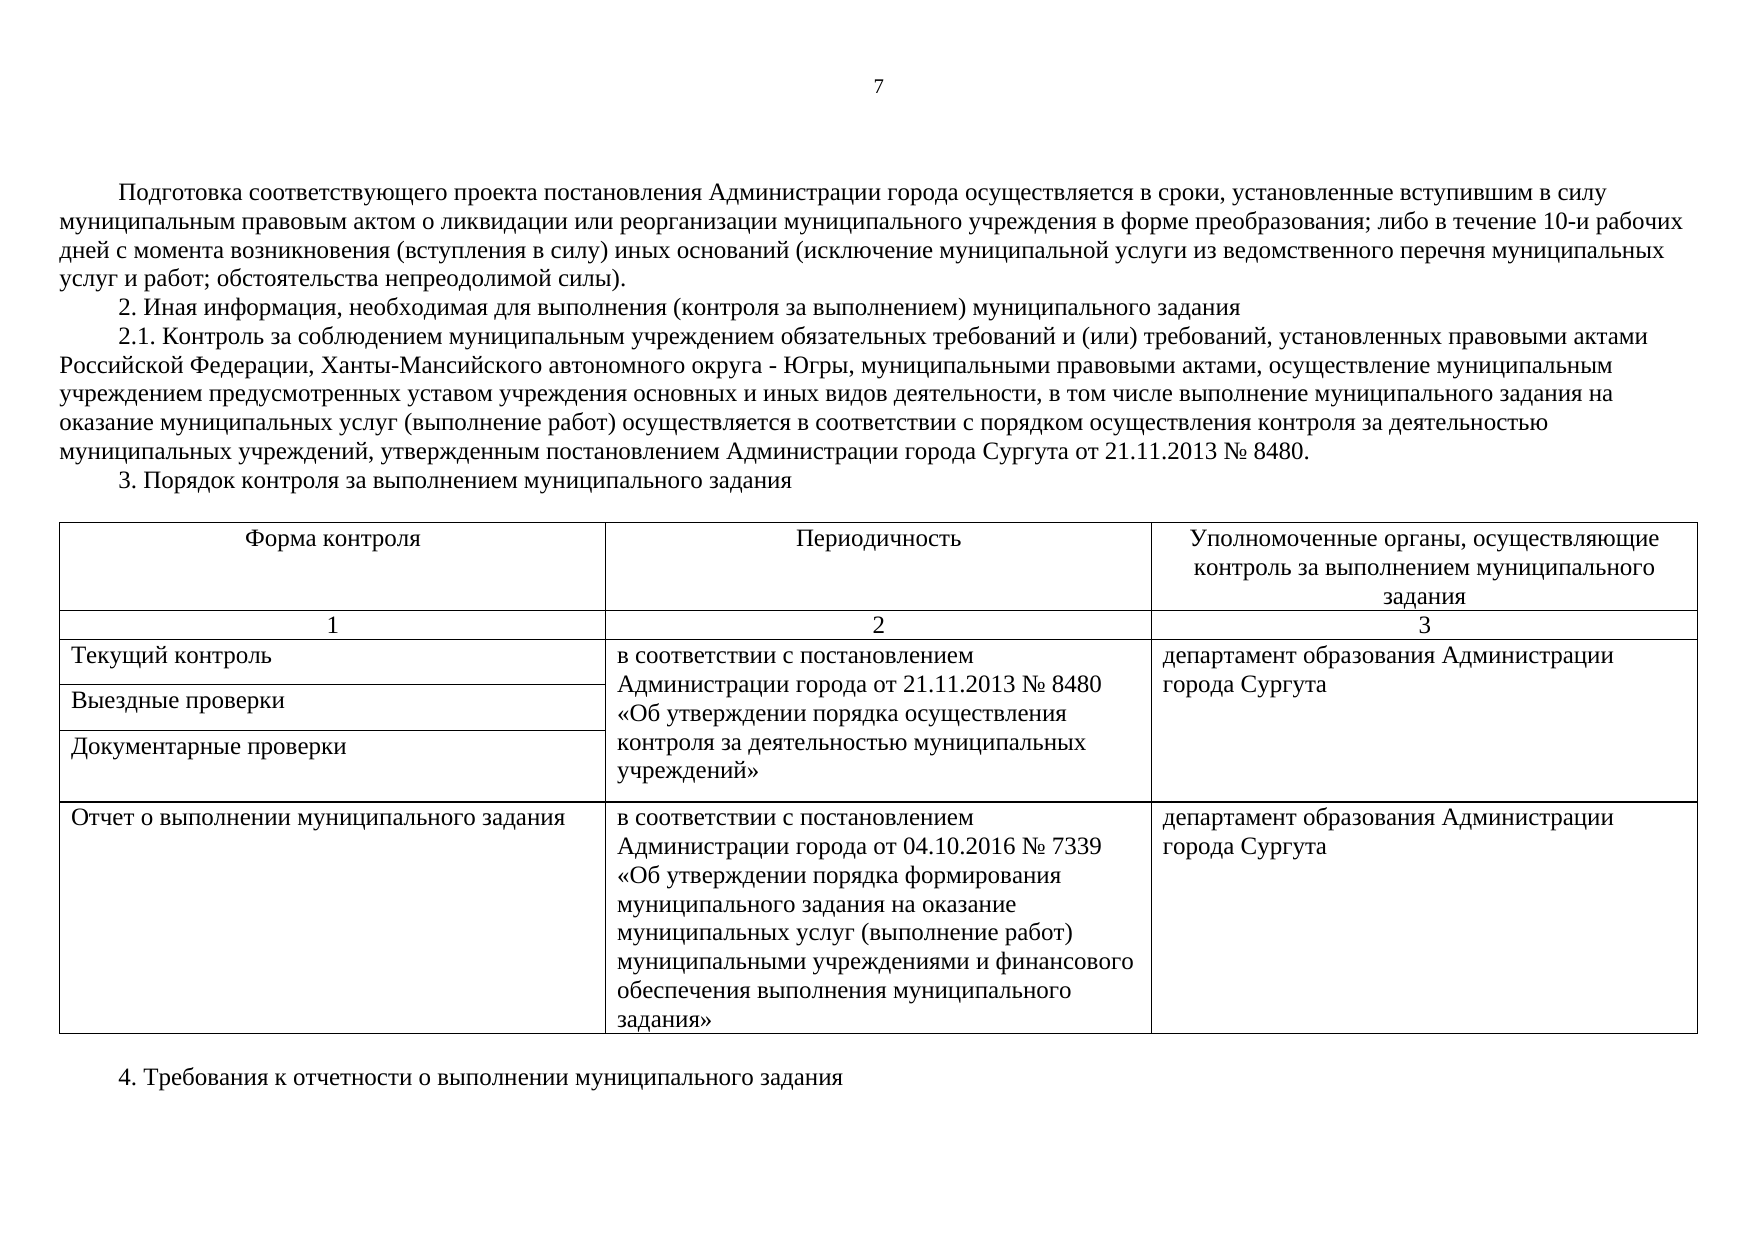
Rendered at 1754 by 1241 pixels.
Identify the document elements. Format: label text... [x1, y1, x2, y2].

table_cell Выездные проверки [60, 685, 605, 730]
table_cell 2 [606, 611, 1151, 639]
table_cell Текущий контроль [60, 640, 605, 684]
table_cell в соответствии с постановлением Администрации города от 04.10.2016 № 7339 «Об утверждении порядка формирования муниципального задания на оказание муниципальных услуг (выполнение работ) муниципальными учреждениями и финансового обеспечения выполнения муниципального задания» [606, 803, 1151, 1032]
text 4. Требования к отчетности о выполнении муниципального задания [59, 1062, 1698, 1091]
table_cell Документарные проверки [60, 731, 605, 801]
table_header Форма контроля [60, 523, 605, 609]
table_cell 1 [60, 611, 605, 639]
text 3. Порядок контроля за выполнением муниципального задания [59, 465, 1698, 493]
table_cell 3 [1152, 611, 1697, 639]
text 2.1. Контроль за соблюдением муниципальным учреждением обязательных требований и (или) требований, установленных правовыми актами Российской Федерации, Ханты-Мансийского автономного округа - Югры, муниципальными правовыми актами, осуществление муниципальным учреждением предусмотренных уставом учреждения основных и иных видов деятельности, в том числе выполнение муниципального задания на оказание муниципальных услуг (выполнение работ) осуществляется в соответствии с порядком осуществления контроля за деятельностью муниципальных учреждений, утвержденным постановлением Администрации города Сургута от 21.11.2013 № 8480. [59, 321, 1698, 465]
text Подготовка соответствующего проекта постановления Администрации города осуществляется в сроки, установленные вступившим в силу муниципальным правовым актом о ликвидации или реорганизации муниципального учреждения в форме преобразования; либо в течение 10-и рабочих дней с момента возникновения (вступления в силу) иных оснований (исключение муниципальной услуги из ведомственного перечня муниципальных услуг и работ; обстоятельства непреодолимой силы). [59, 177, 1698, 292]
text 2. Иная информация, необходимая для выполнения (контроля за выполнением) муниципального задания [59, 292, 1698, 321]
table_header Уполномоченные органы, осуществляющие контроль за выполнением муниципального задания [1152, 523, 1697, 609]
table_cell Отчет о выполнении муниципального задания [60, 803, 605, 1032]
table_header Периодичность [606, 523, 1151, 609]
table_cell департамент образования Администрации города Сургута [1152, 803, 1697, 1032]
table_cell в соответствии с постановлением Администрации города от 21.11.2013 № 8480 «Об утверждении порядка осуществления контроля за деятельностью муниципальных учреждений» [606, 640, 1151, 801]
table_cell департамент образования Администрации города Сургута [1152, 640, 1697, 801]
